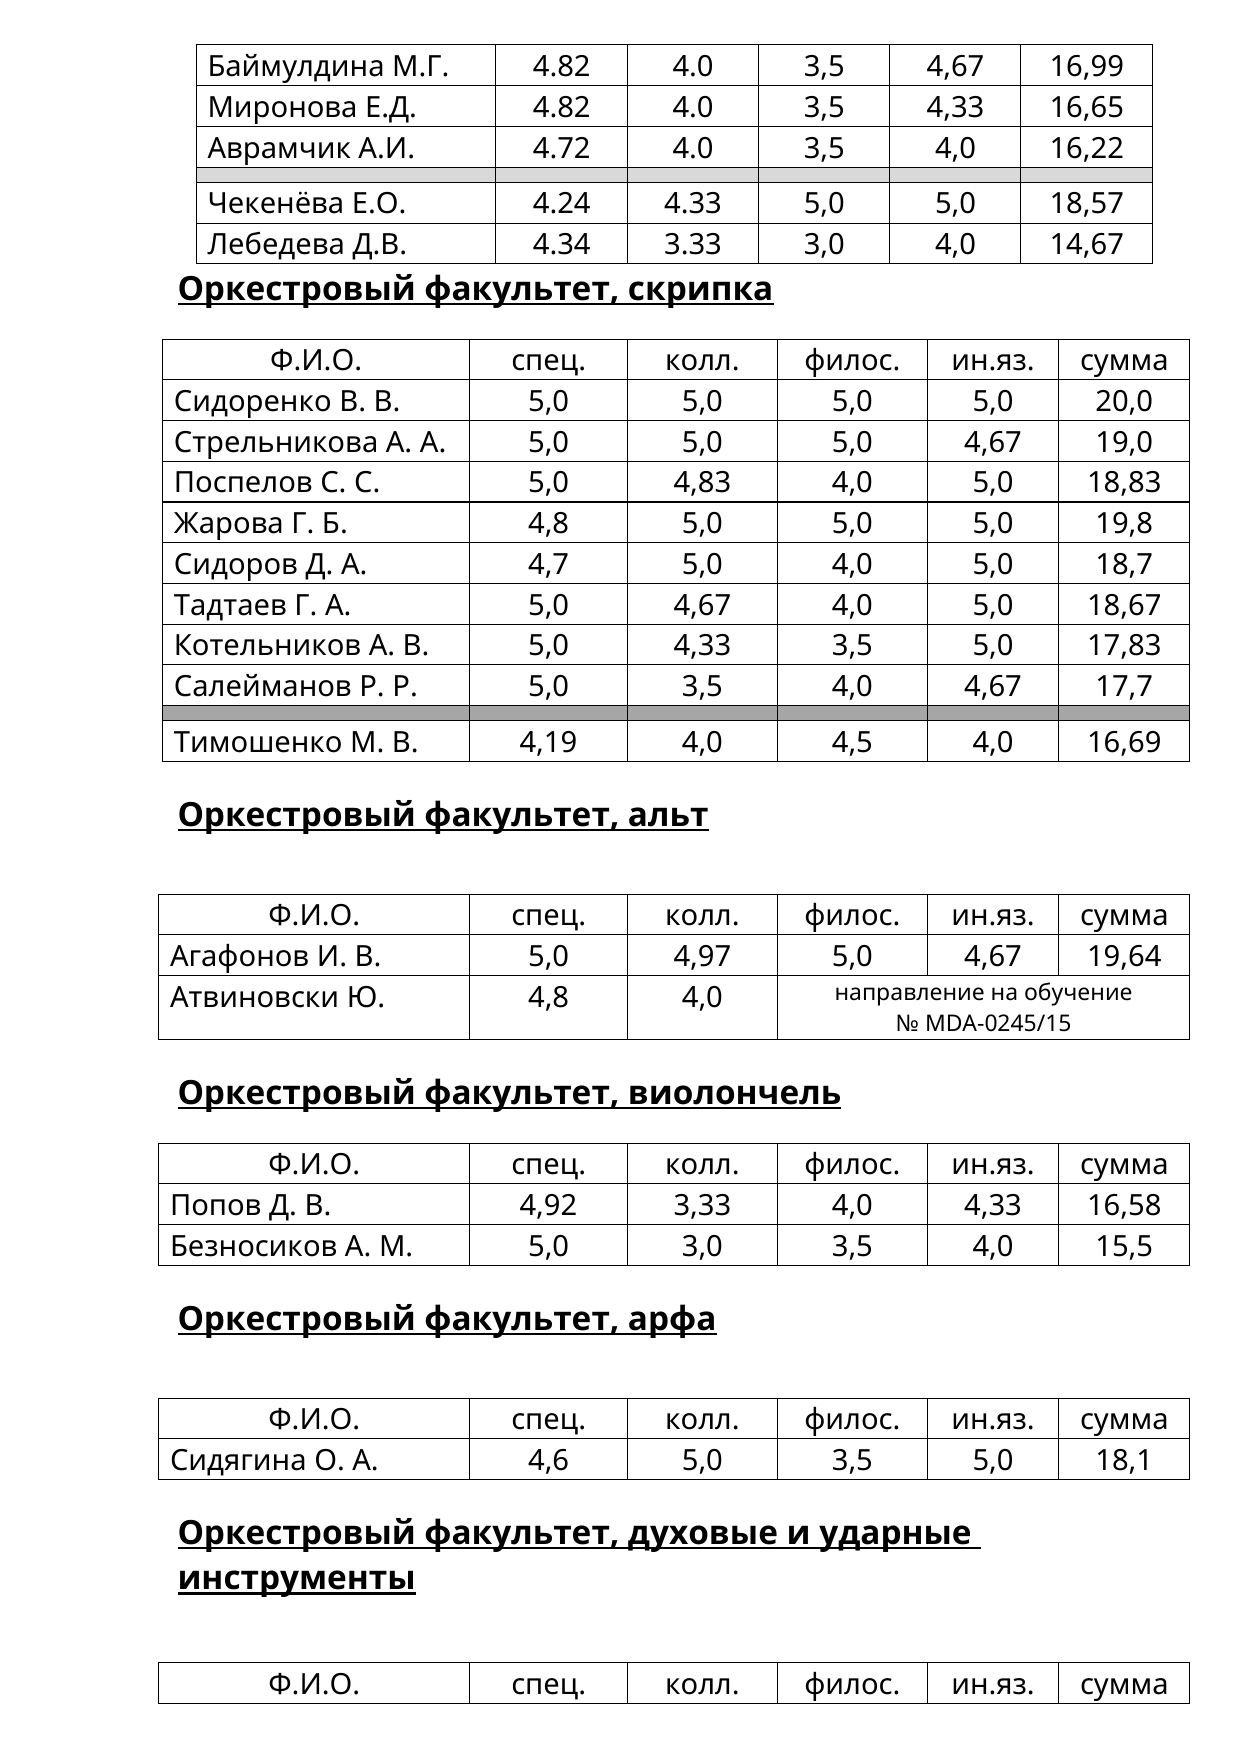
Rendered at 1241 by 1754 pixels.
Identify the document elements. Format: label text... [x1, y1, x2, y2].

table_cell 16,22 [1021, 127, 1152, 167]
table_cell 4.82 [496, 45, 627, 85]
table_cell 3,0 [759, 224, 889, 263]
table_cell 4,33 [628, 625, 777, 664]
table_header спец. [470, 1399, 627, 1438]
table_cell Атвиновски Ю. [159, 976, 469, 1039]
table_header колл. [628, 1663, 777, 1703]
text Оркестровый факультет, альт [177, 791, 1152, 836]
table_header ин.яз. [928, 1399, 1058, 1438]
table_cell 4,0 [890, 224, 1020, 263]
table_cell 18,7 [1059, 543, 1189, 583]
table_header сумма [1059, 340, 1189, 379]
table_cell 4,0 [928, 721, 1058, 761]
table_cell 4.24 [496, 183, 627, 222]
table_cell [928, 706, 1058, 720]
table_header спец. [470, 340, 627, 379]
table_cell [759, 168, 889, 182]
table_cell 4,67 [890, 45, 1020, 85]
table_cell 5,0 [928, 584, 1058, 623]
table_cell Сидягина О. А. [159, 1439, 469, 1479]
table_cell 18,57 [1021, 183, 1152, 222]
table_cell 3,5 [778, 625, 927, 664]
table_cell 4,8 [470, 503, 627, 542]
table_header Ф.И.О. [159, 895, 469, 934]
table_cell 4,0 [778, 462, 927, 501]
table_cell 3,0 [628, 1225, 777, 1265]
table_header Ф.И.О. [159, 1663, 469, 1703]
table_cell 4,6 [470, 1439, 627, 1479]
table_header Ф.И.О. [163, 340, 469, 379]
table_header спец. [470, 1663, 627, 1703]
table_cell 5,0 [470, 935, 627, 975]
table_cell Агафонов И. В. [159, 935, 469, 975]
table_cell [628, 706, 777, 720]
table_header колл. [628, 1399, 777, 1438]
table_cell 5,0 [778, 421, 927, 461]
table_cell 5,0 [928, 625, 1058, 664]
table_cell Тадтаев Г. А. [163, 584, 469, 623]
table_cell 16,99 [1021, 45, 1152, 85]
table_cell 4,19 [470, 721, 627, 761]
table_cell [470, 706, 627, 720]
table_cell 4,5 [778, 721, 927, 761]
table_cell 3,5 [778, 1439, 927, 1479]
table_cell 5,0 [928, 543, 1058, 583]
table_cell 4.33 [628, 183, 758, 222]
table_cell [628, 168, 758, 182]
table_cell 14,67 [1021, 224, 1152, 263]
table_header филос. [778, 340, 927, 379]
table_cell 5,0 [470, 1225, 627, 1265]
table_cell [197, 168, 495, 182]
table_cell Сидоров Д. А. [163, 543, 469, 583]
table_cell Жарова Г. Б. [163, 503, 469, 542]
table_header Ф.И.О. [159, 1399, 469, 1438]
table_cell 3,5 [628, 665, 777, 705]
table_header колл. [628, 1144, 777, 1183]
table_cell [778, 706, 927, 720]
table_cell 17,83 [1059, 625, 1189, 664]
table_cell 5,0 [628, 421, 777, 461]
table_cell 19,64 [1059, 935, 1189, 975]
table_cell 5,0 [928, 462, 1058, 501]
table_cell 15,5 [1059, 1225, 1189, 1265]
table_cell 4,7 [470, 543, 627, 583]
text Оркестровый факультет, арфа [177, 1294, 1152, 1340]
table_header ин.яз. [928, 1144, 1058, 1183]
table_header сумма [1059, 1663, 1189, 1703]
table_cell 5,0 [778, 380, 927, 420]
table_cell 4,0 [778, 543, 927, 583]
table_cell 5,0 [628, 1439, 777, 1479]
table_cell 16,65 [1021, 86, 1152, 126]
table_cell 5,0 [470, 665, 627, 705]
table_header филос. [778, 1399, 927, 1438]
table_cell 3,5 [759, 127, 889, 167]
table_cell Безносиков А. М. [159, 1225, 469, 1265]
table_cell 18,1 [1059, 1439, 1189, 1479]
text Оркестровый факультет, скрипка [177, 264, 1152, 310]
table_cell 5,0 [470, 584, 627, 623]
table_cell 5,0 [628, 503, 777, 542]
table_cell 5,0 [778, 503, 927, 542]
table_cell 4,0 [778, 665, 927, 705]
table_header сумма [1059, 895, 1189, 934]
table_cell 17,7 [1059, 665, 1189, 705]
table_header ин.яз. [928, 895, 1058, 934]
table_header сумма [1059, 1399, 1189, 1438]
table_cell 4.82 [496, 86, 627, 126]
table_cell 4.34 [496, 224, 627, 263]
table_header филос. [778, 1663, 927, 1703]
table_header ин.яз. [928, 340, 1058, 379]
table_header сумма [1059, 1144, 1189, 1183]
table_cell Тимошенко М. В. [163, 721, 469, 761]
table_cell 3,5 [778, 1225, 927, 1265]
table_cell Чекенёва Е.О. [197, 183, 495, 222]
table_cell [163, 706, 469, 720]
table_cell [1059, 706, 1189, 720]
table_cell Миронова Е.Д. [197, 86, 495, 126]
table_cell Салейманов Р. Р. [163, 665, 469, 705]
table_header колл. [628, 340, 777, 379]
table_header филос. [778, 895, 927, 934]
table_cell Аврамчик А.И. [197, 127, 495, 167]
table_cell 5,0 [759, 183, 889, 222]
table_cell 5,0 [778, 935, 927, 975]
table_cell 4,83 [628, 462, 777, 501]
table_cell [1021, 168, 1152, 182]
table_header ин.яз. [928, 1663, 1058, 1703]
table_cell 19,8 [1059, 503, 1189, 542]
table_cell [890, 168, 1020, 182]
table_cell 16,69 [1059, 721, 1189, 761]
table_cell 3,5 [759, 45, 889, 85]
table_cell Сидоренко В. В. [163, 380, 469, 420]
table_cell 5,0 [928, 503, 1058, 542]
table_header Ф.И.О. [159, 1144, 469, 1183]
table_header спец. [470, 895, 627, 934]
table_cell 5,0 [470, 462, 627, 501]
table_cell 4,0 [778, 584, 927, 623]
table_cell Поспелов С. С. [163, 462, 469, 501]
table_cell Стрельникова А. А. [163, 421, 469, 461]
text Оркестровый факультет, духовые и ударные инструменты [177, 1509, 1152, 1599]
table_cell 4,33 [928, 1184, 1058, 1224]
table_cell 5,0 [470, 625, 627, 664]
table_cell 3,5 [759, 86, 889, 126]
table_cell 4.0 [628, 127, 758, 167]
table_cell 18,67 [1059, 584, 1189, 623]
table_cell 4,67 [928, 935, 1058, 975]
table_cell 3.33 [628, 224, 758, 263]
table_header филос. [778, 1144, 927, 1183]
table_cell Баймулдина М.Г. [197, 45, 495, 85]
table_header спец. [470, 1144, 627, 1183]
table_cell 4.72 [496, 127, 627, 167]
table_cell направление на обучение № MDA-0245/15 [778, 976, 1189, 1039]
table_cell [496, 168, 627, 182]
table_cell Попов Д. В. [159, 1184, 469, 1224]
table_cell 16,58 [1059, 1184, 1189, 1224]
table_cell 4,33 [890, 86, 1020, 126]
table_cell Котельников А. В. [163, 625, 469, 664]
table_cell 5,0 [890, 183, 1020, 222]
table_cell 4,97 [628, 935, 777, 975]
table_cell 5,0 [470, 421, 627, 461]
table_cell 5,0 [628, 380, 777, 420]
table_cell 5,0 [628, 543, 777, 583]
text Оркестровый факультет, виолончель [177, 1068, 1152, 1114]
table_cell 3,33 [628, 1184, 777, 1224]
table_cell 19,0 [1059, 421, 1189, 461]
table_cell 4,0 [628, 721, 777, 761]
table_cell 5,0 [928, 1439, 1058, 1479]
table_cell 4,0 [628, 976, 777, 1039]
table_header колл. [628, 895, 777, 934]
table_cell 4,8 [470, 976, 627, 1039]
table_cell 4,92 [470, 1184, 627, 1224]
table_cell 4,0 [890, 127, 1020, 167]
table_cell 4,67 [928, 665, 1058, 705]
table_cell 4,0 [778, 1184, 927, 1224]
table_cell Лебедева Д.В. [197, 224, 495, 263]
table_cell 4,0 [928, 1225, 1058, 1265]
table_cell 5,0 [470, 380, 627, 420]
table_cell 4.0 [628, 86, 758, 126]
table_cell 4.0 [628, 45, 758, 85]
table_cell 4,67 [628, 584, 777, 623]
table_cell 18,83 [1059, 462, 1189, 501]
table_cell 4,67 [928, 421, 1058, 461]
table_cell 20,0 [1059, 380, 1189, 420]
table_cell 5,0 [928, 380, 1058, 420]
